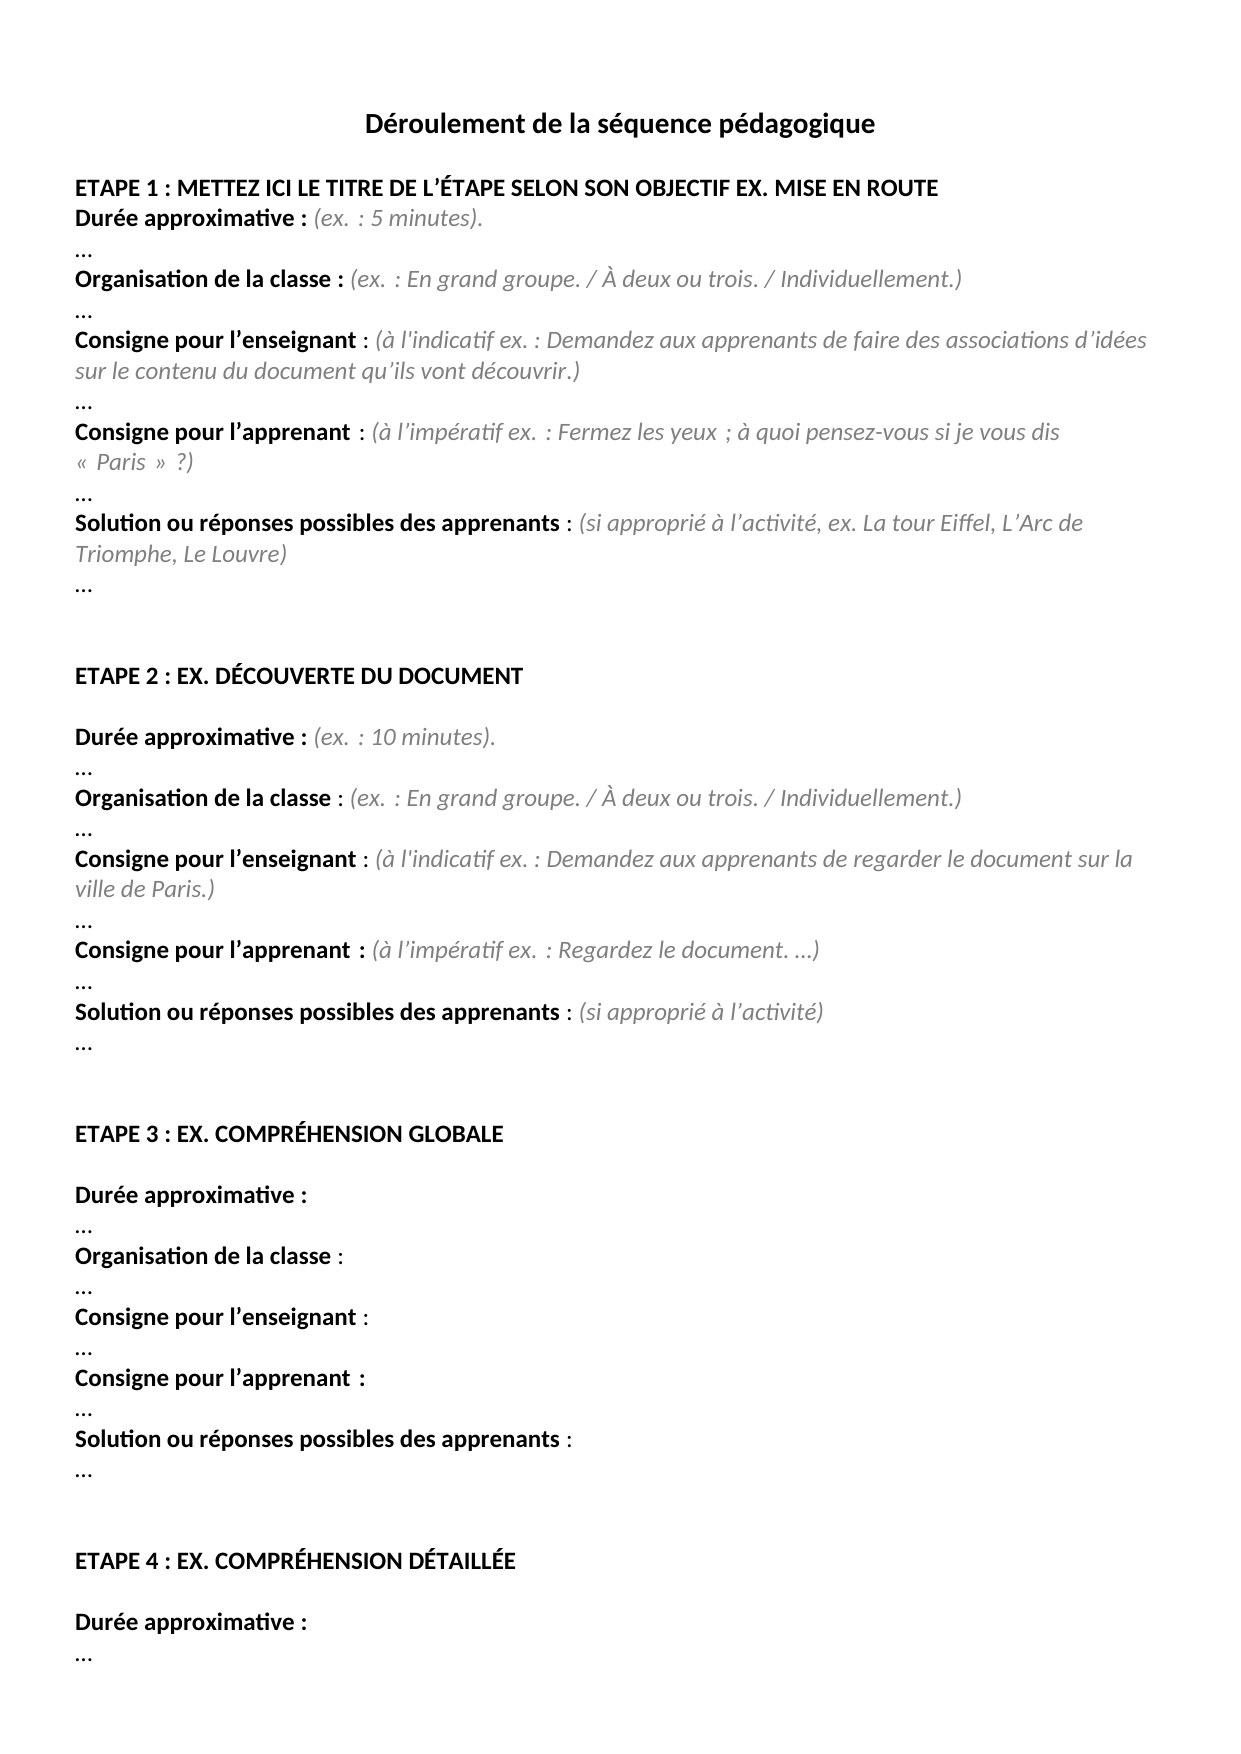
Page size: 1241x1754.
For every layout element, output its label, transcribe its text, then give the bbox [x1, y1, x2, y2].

text Durée approximative : [75, 1606, 1165, 1637]
text … [75, 1331, 1165, 1362]
text … [75, 1453, 1165, 1484]
text … [75, 1270, 1165, 1301]
text Organisation de la classe : (ex. : En grand groupe. / À deux ou trois. / Individuellement.) [75, 782, 1165, 813]
text … [75, 1026, 1165, 1057]
text Durée approximative : [75, 1179, 1165, 1209]
text Solution ou réponses possibles des apprenants : (si approprié à l’activité, ex. La tour Eiffel, L’Arc de Triomphe, Le Louvre) [75, 507, 1165, 568]
text … [75, 385, 1165, 416]
text Etape 1 : mettez ici le titre de l’étape selon son objectif ex. Mise en route [75, 172, 1165, 202]
text … [75, 1637, 1165, 1667]
text … [75, 294, 1165, 324]
text Consigne pour l’enseignant : [75, 1301, 1165, 1331]
text Consigne pour l’apprenant : (à l’impératif ex. : Regardez le document. …) [75, 935, 1165, 965]
text … [75, 904, 1165, 935]
text Consigne pour l’apprenant : [75, 1362, 1165, 1392]
text Durée approximative : (ex. : 10 minutes). [75, 721, 1165, 752]
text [75, 1423, 1165, 1453]
text Organisation de la classe : (ex. : En grand groupe. / À deux ou trois. / Individuellement.) [75, 263, 1165, 294]
text Consigne pour l’enseignant : (à l'indicatif ex. : Demandez aux apprenants de faire des associations d’idées sur le contenu du document qu’ils vont découvrir.) [75, 324, 1165, 385]
text … [75, 1209, 1165, 1240]
text Etape 4 : EX. COMPRÉHENSION DÉTAILLÉE [75, 1545, 1165, 1576]
text Etape 3 : EX. COMPRÉHENSION GLOBALE [75, 1118, 1165, 1148]
text … [75, 965, 1165, 996]
text … [75, 752, 1165, 782]
text … [75, 813, 1165, 843]
text … [75, 233, 1165, 263]
text Déroulement de la séquence pédagogique [75, 106, 1165, 141]
text … [75, 1392, 1165, 1423]
text … [75, 568, 1165, 599]
text … [75, 477, 1165, 507]
text Solution ou réponses possibles des apprenants : (si approprié à l’activité) [75, 996, 1165, 1026]
text Consigne pour l’apprenant : (à l’impératif ex. : Fermez les yeux ; à quoi pensez-vous si je vous dis « Paris » ?) [75, 416, 1165, 477]
text Durée approximative : (ex. : 5 minutes). [75, 202, 1165, 233]
text Etape 2 : ex. DÉCOUVERTE DU DOCUMENT [75, 660, 1165, 691]
text Organisation de la classe : [75, 1240, 1165, 1270]
text Consigne pour l’enseignant : (à l'indicatif ex. : Demandez aux apprenants de regarder le document sur la ville de Paris.) [75, 843, 1165, 904]
